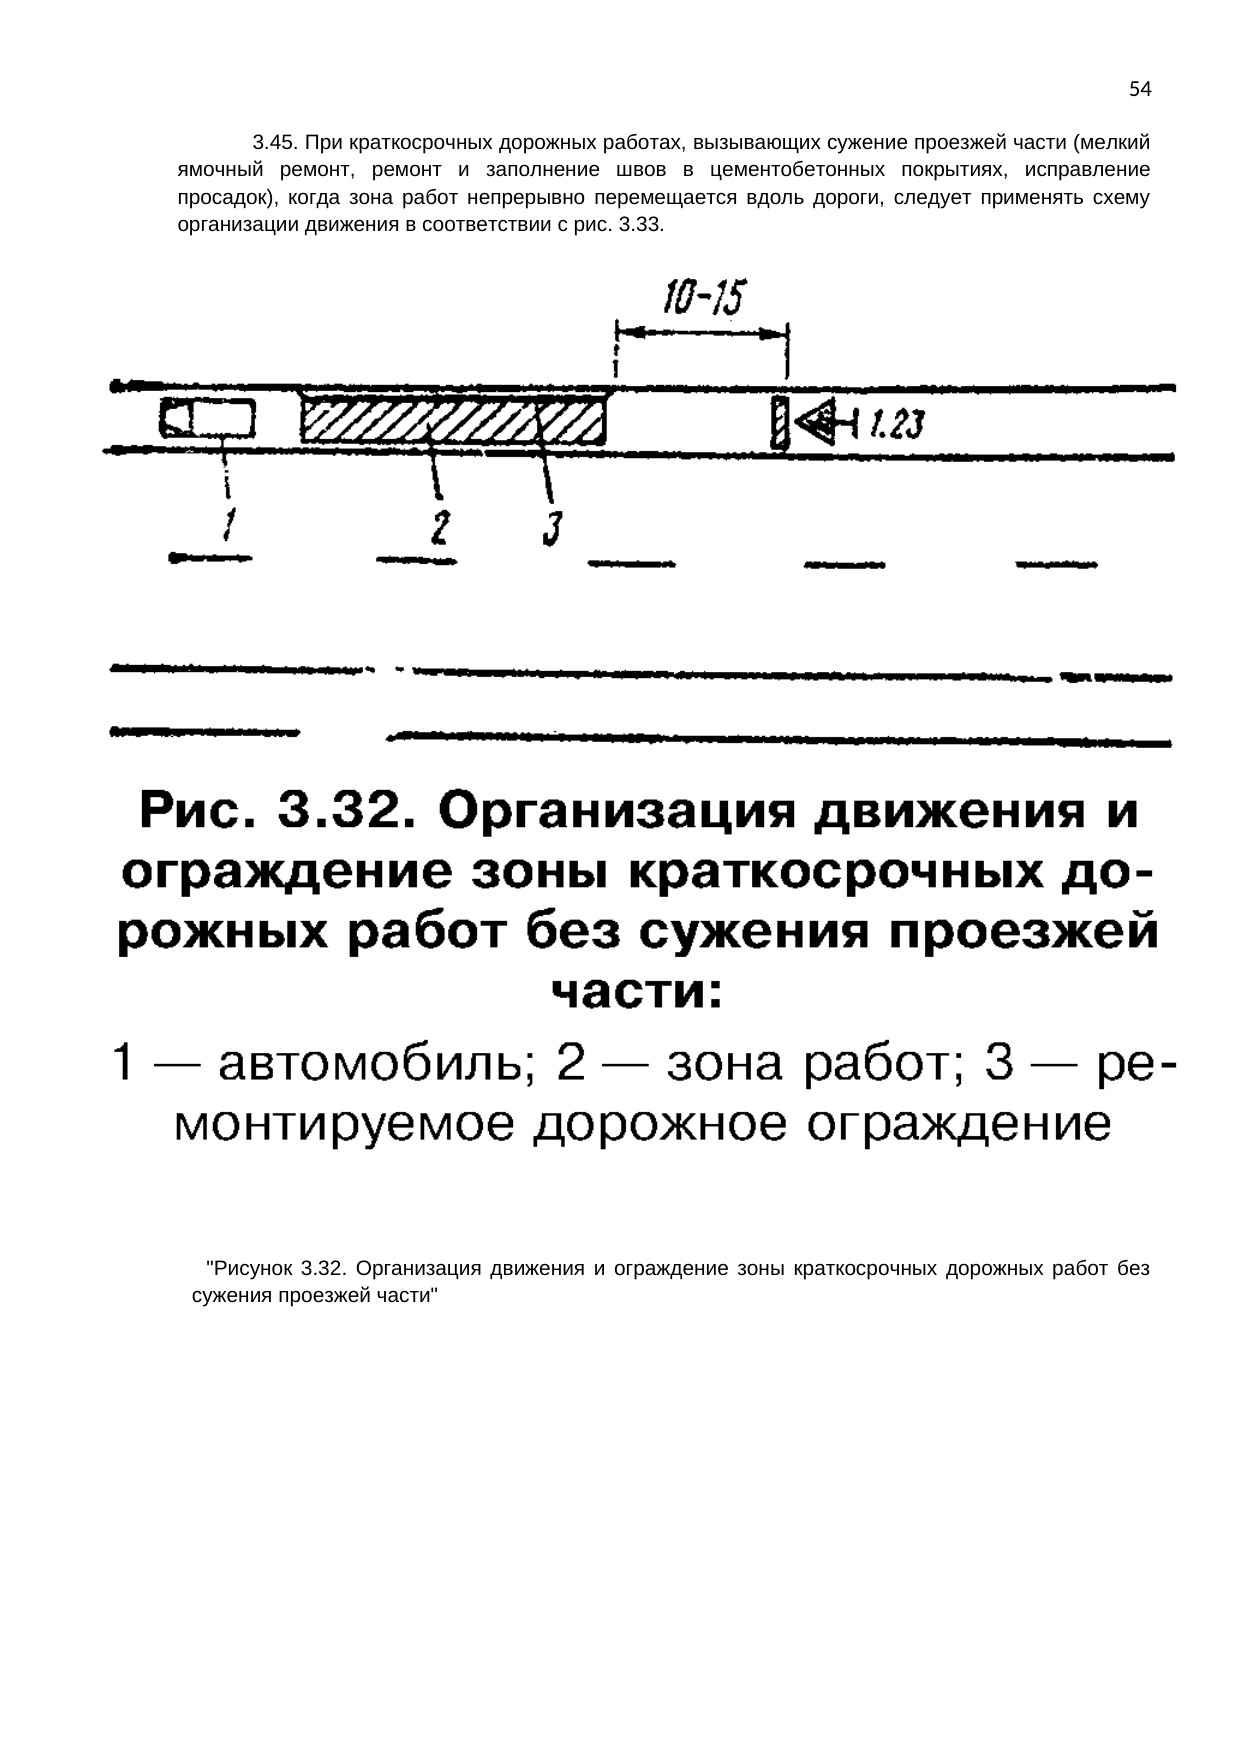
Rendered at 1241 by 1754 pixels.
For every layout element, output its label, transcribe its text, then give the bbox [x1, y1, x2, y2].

picture [88, 260, 1205, 1183]
text 3.45. При краткосрочных дорожных работах, вызывающих сужение проезжей части (мелкий ямочный ремонт, ремонт и заполнение швов в цементобетонных покрытиях, исправление просадок), когда зона работ непрерывно перемещается вдоль дороги, следует применять схему организации движения в соответствии с рис. 3.33. [177, 130, 1152, 236]
text "Рисунок 3.32. Организация движения и ограждение зоны краткосрочных дорожных работ без сужения проезжей части" [192, 1256, 1152, 1307]
